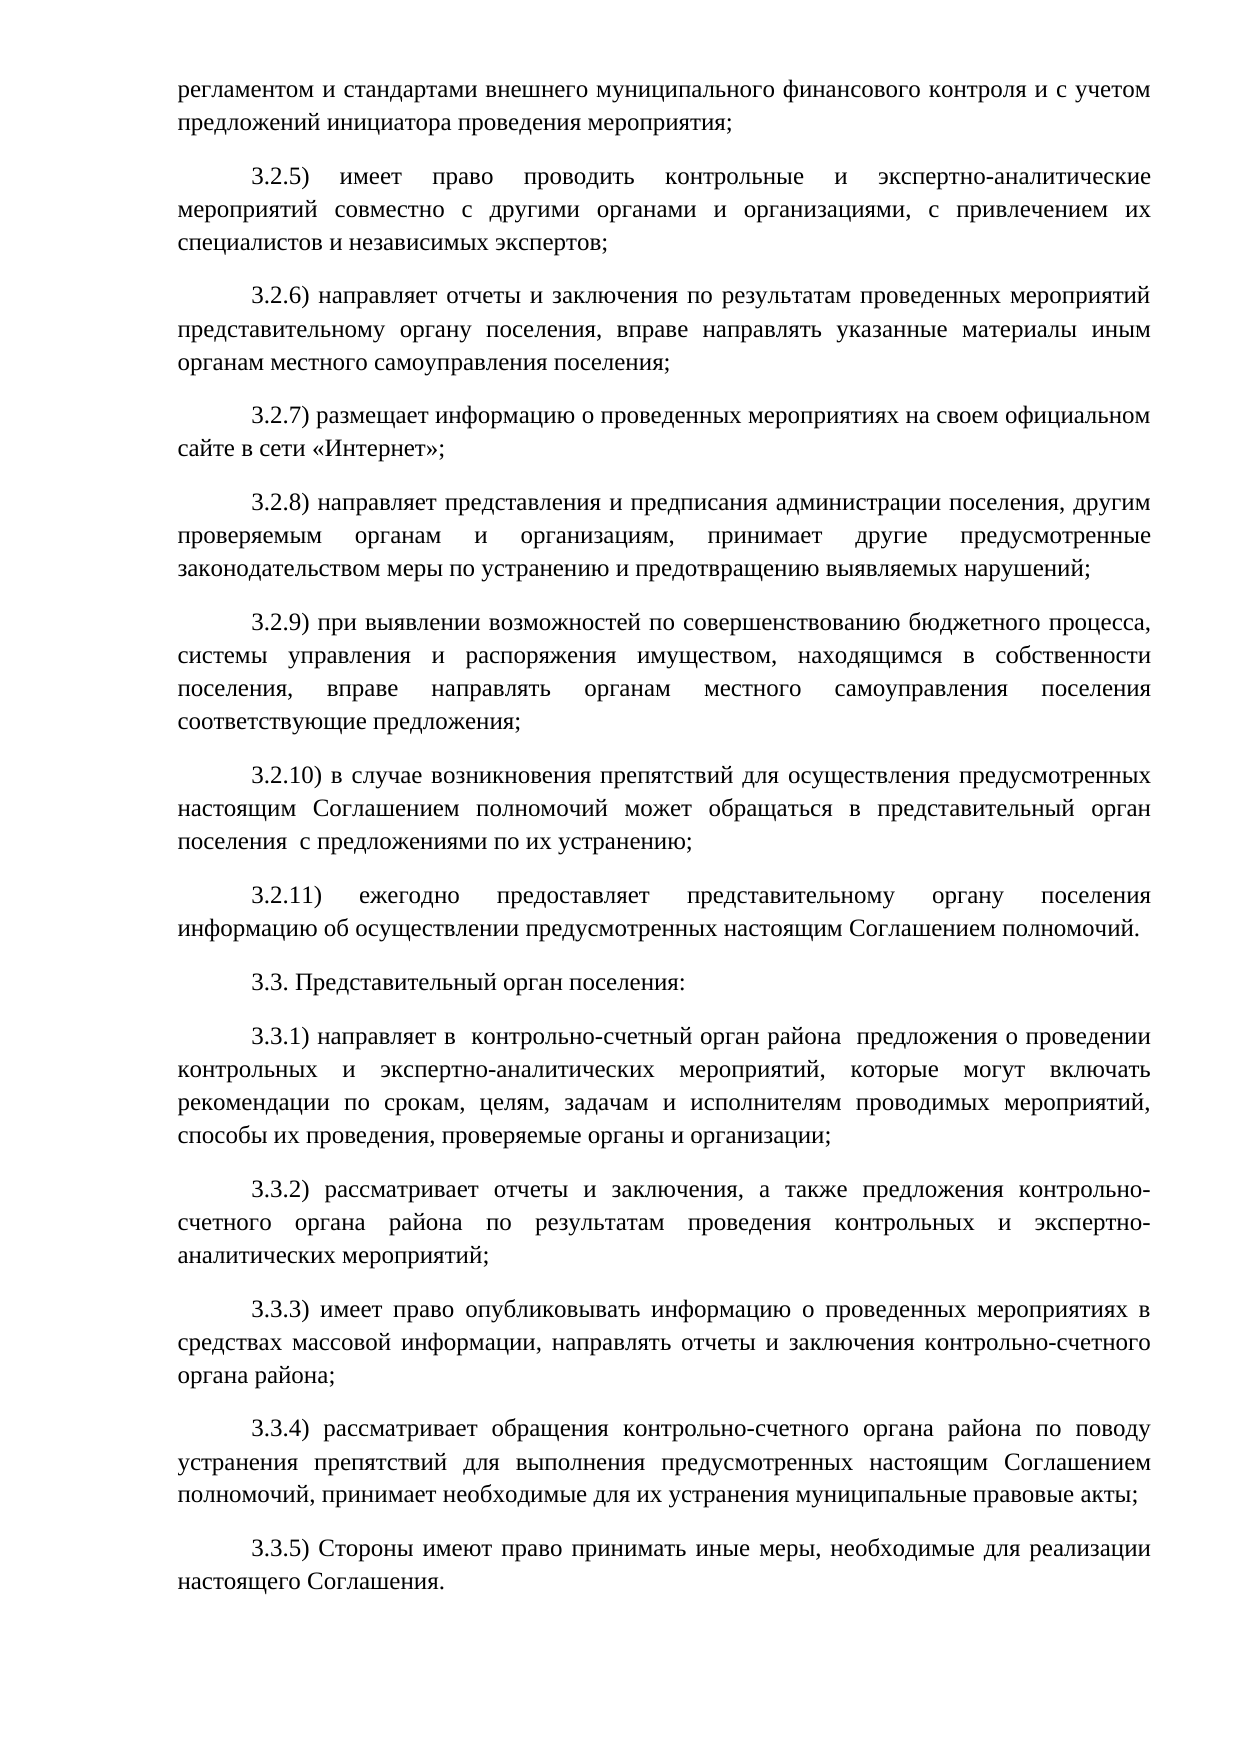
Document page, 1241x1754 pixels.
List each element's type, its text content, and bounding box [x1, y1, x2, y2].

text 3.3.4) рассматривает обращения контрольно-счетного органа района по поводу устранения препятствий для выполнения предусмотренных настоящим Соглашением полномочий, принимает необходимые для их устранения муниципальные правовые акты; [177, 1413, 1152, 1508]
text 3.3.2) рассматривает отчеты и заключения, а также предложения контрольно-счетного органа района по результатам проведения контрольных и экспертно-аналитических мероприятий; [177, 1174, 1152, 1268]
text 3.2.9) при выявлении возможностей по совершенствованию бюджетного процесса, системы управления и распоряжения имуществом, находящимся в собственности поселения, вправе направлять органам местного самоуправления поселения соответствующие предложения; [177, 607, 1152, 735]
text 3.2.10) в случае возникновения препятствий для осуществления предусмотренных настоящим Соглашением полномочий может обращаться в представительный орган поселения с предложениями по их устранению; [177, 760, 1152, 855]
text 3.3.1) направляет в контрольно-счетный орган района предложения о проведении контрольных и экспертно-аналитических мероприятий, которые могут включать рекомендации по срокам, целям, задачам и исполнителям проводимых мероприятий, способы их проведения, проверяемые органы и организации; [177, 1021, 1152, 1149]
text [177, 74, 1152, 136]
text 3.2.5) имеет право проводить контрольные и экспертно-аналитические мероприятий совместно с другими органами и организациями, с привлечением их специалистов и независимых экспертов; [177, 161, 1152, 256]
text 3.3.3) имеет право опубликовывать информацию о проведенных мероприятиях в средствах массовой информации, направлять отчеты и заключения контрольно-счетного органа района; [177, 1294, 1152, 1388]
text 3.3.5) Стороны имеют право принимать иные меры, необходимые для реализации настоящего Соглашения. [177, 1533, 1152, 1595]
text 3.2.8) направляет представления и предписания администрации поселения, другим проверяемым органам и организациям, принимает другие предусмотренные законодательством меры по устранению и предотвращению выявляемых нарушений; [177, 487, 1152, 582]
text 3.2.6) направляет отчеты и заключения по результатам проведенных мероприятий представительному органу поселения, вправе направлять указанные материалы иным органам местного самоуправления поселения; [177, 281, 1152, 375]
text 3.2.7) размещает информацию о проведенных мероприятиях на своем официальном сайте в сети «Интернет»; [177, 401, 1152, 462]
text 3.3. Представительный орган поселения: [177, 967, 1152, 996]
text 3.2.11) ежегодно предоставляет представительному органу поселения информацию об осуществлении предусмотренных настоящим Соглашением полномочий. [177, 880, 1152, 942]
